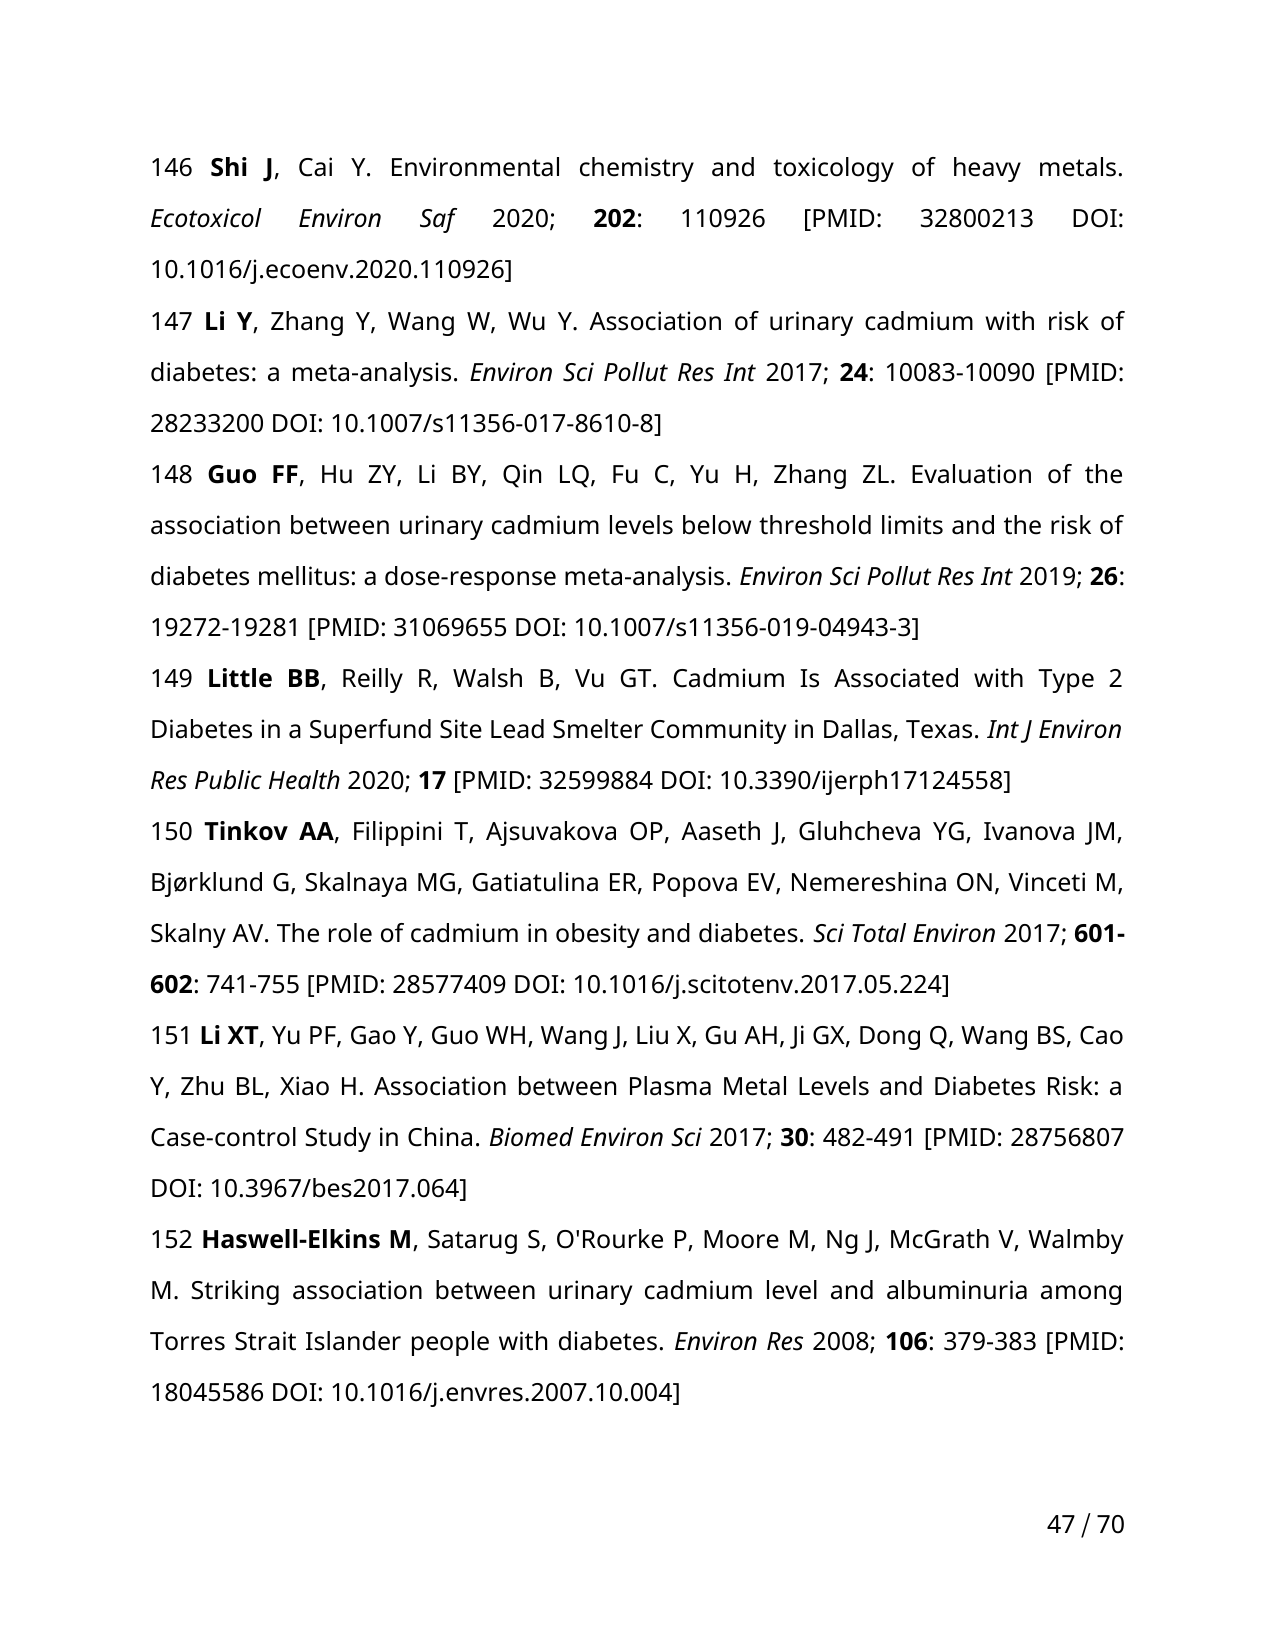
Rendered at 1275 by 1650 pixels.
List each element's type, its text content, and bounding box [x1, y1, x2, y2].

text 152 Haswell-Elkins M, Satarug S, O'Rourke P, Moore M, Ng J, McGrath V, Walmby M. Striking association between urinary cadmium level and albuminuria among Torres Strait Islander people with diabetes. Environ Res 2008; 106: 379-383 [PMID: 18045586 DOI: 10.1016/j.envres.2007.10.004] [150, 1222, 1125, 1409]
text 151 Li XT, Yu PF, Gao Y, Guo WH, Wang J, Liu X, Gu AH, Ji GX, Dong Q, Wang BS, Cao Y, Zhu BL, Xiao H. Association between Plasma Metal Levels and Diabetes Risk: a Case-control Study in China. Biomed Environ Sci 2017; 30: 482-491 [PMID: 28756807 DOI: 10.3967/bes2017.064] [150, 1018, 1125, 1205]
text 146 Shi J, Cai Y. Environmental chemistry and toxicology of heavy metals. Ecotoxicol Environ Saf 2020; 202: 110926 [PMID: 32800213 DOI: 10.1016/j.ecoenv.2020.110926] [150, 150, 1125, 286]
text 147 Li Y, Zhang Y, Wang W, Wu Y. Association of urinary cadmium with risk of diabetes: a meta-analysis. Environ Sci Pollut Res Int 2017; 24: 10083-10090 [PMID: 28233200 DOI: 10.1007/s11356-017-8610-8] [150, 303, 1125, 439]
text 150 Tinkov AA, Filippini T, Ajsuvakova OP, Aaseth J, Gluhcheva YG, Ivanova JM, Bjørklund G, Skalnaya MG, Gatiatulina ER, Popova EV, Nemereshina ON, Vinceti M, Skalny AV. The role of cadmium in obesity and diabetes. Sci Total Environ 2017; 601-602: 741-755 [PMID: 28577409 DOI: 10.1016/j.scitotenv.2017.05.224] [150, 813, 1125, 1001]
text 149 Little BB, Reilly R, Walsh B, Vu GT. Cadmium Is Associated with Type 2 Diabetes in a Superfund Site Lead Smelter Community in Dallas, Texas. Int J Environ Res Public Health 2020; 17 [PMID: 32599884 DOI: 10.3390/ijerph17124558] [150, 660, 1125, 797]
text 148 Guo FF, Hu ZY, Li BY, Qin LQ, Fu C, Yu H, Zhang ZL. Evaluation of the association between urinary cadmium levels below threshold limits and the risk of diabetes mellitus: a dose-response meta-analysis. Environ Sci Pollut Res Int 2019; 26: 19272-19281 [PMID: 31069655 DOI: 10.1007/s11356-019-04943-3] [150, 456, 1125, 643]
